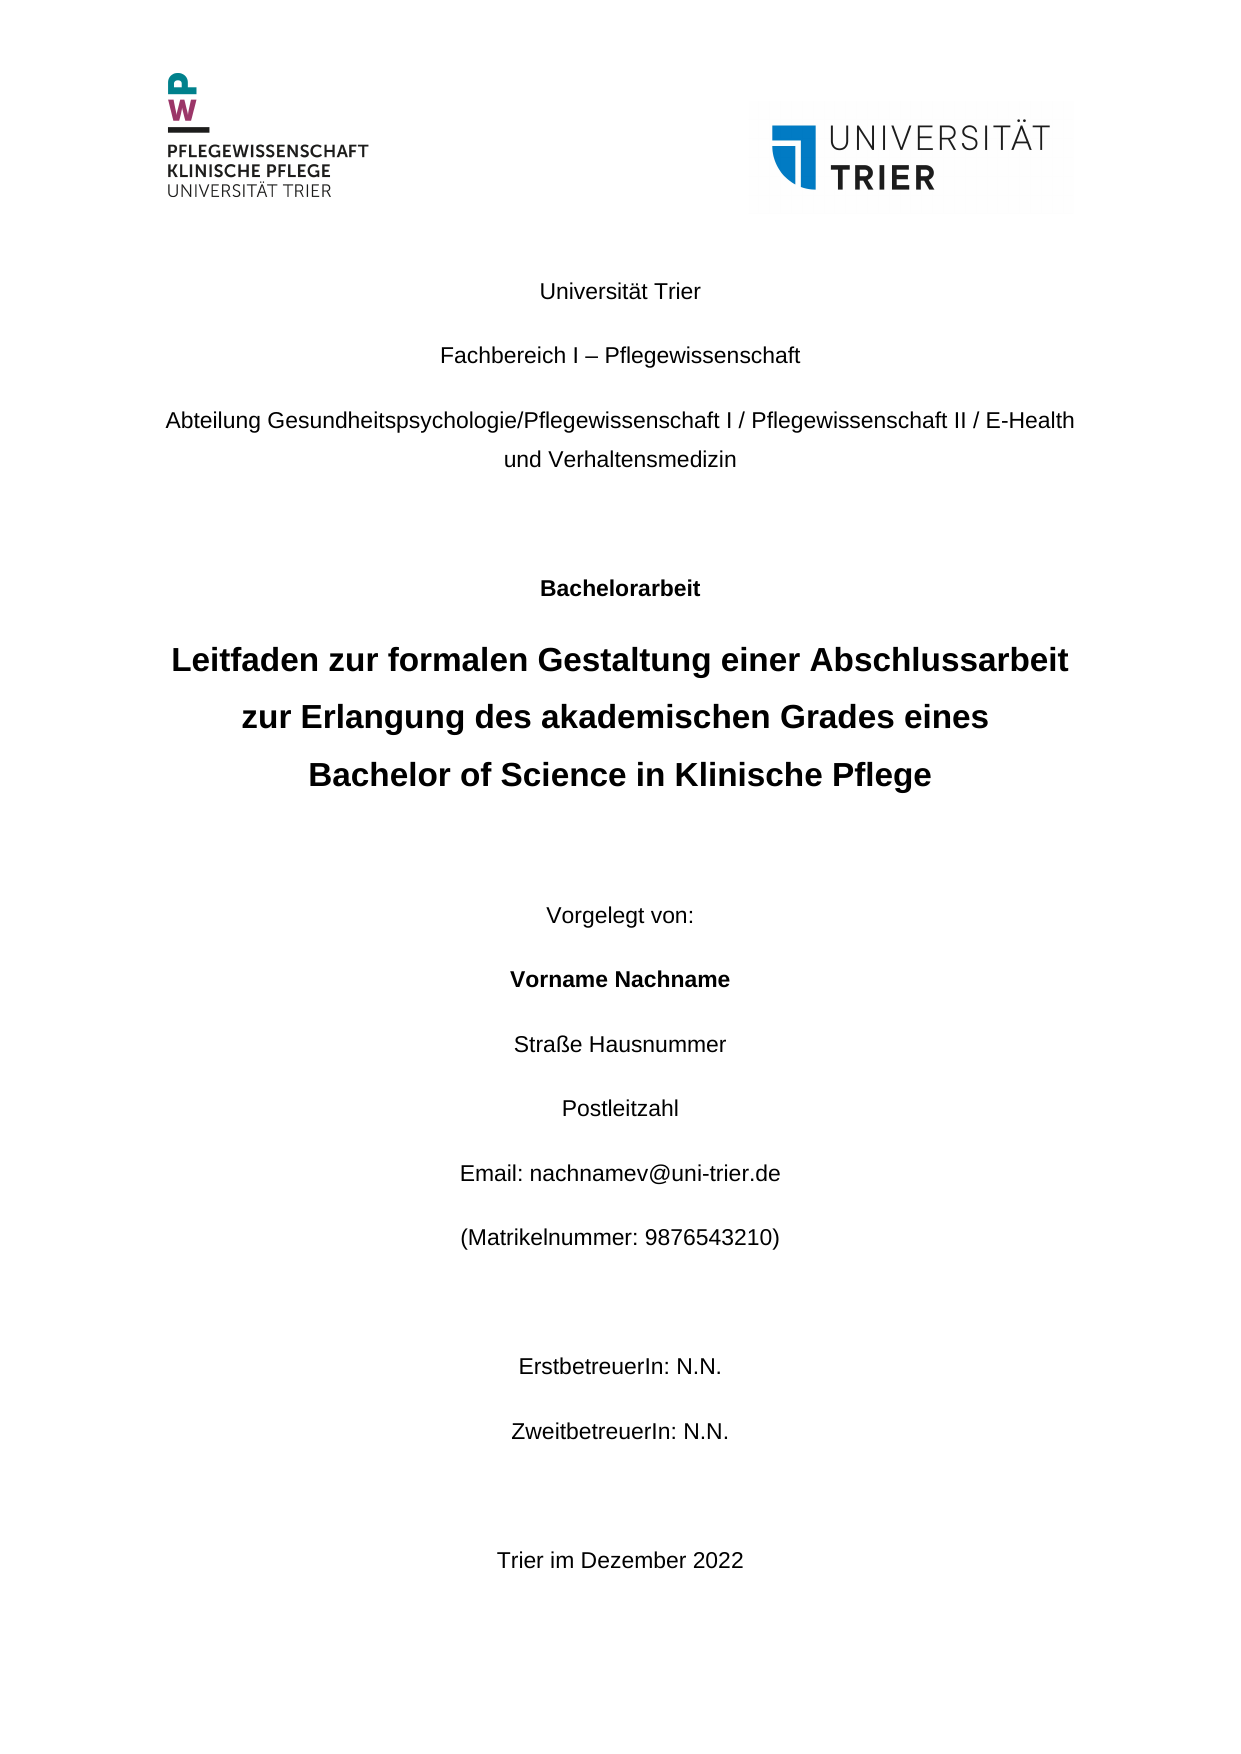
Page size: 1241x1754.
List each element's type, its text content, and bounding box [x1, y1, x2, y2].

text Universität Trier [148, 278, 1093, 304]
text Bachelorarbeit [148, 575, 1093, 602]
text ErstbetreuerIn: N.N. [148, 1353, 1093, 1380]
text Fachbereich I – Pflegewissenschaft [148, 342, 1093, 369]
text Email: nachnamev@uni-trier.de [148, 1160, 1093, 1186]
text Vorgelegt von: [148, 902, 1093, 928]
text Abteilung Gesundheitspsychologie/Pflegewissenschaft I / Pflegewissenschaft II / E-Health und Verhaltensmedizin [148, 407, 1093, 473]
text (Matrikelnummer: 9876543210) [148, 1224, 1093, 1251]
text Straße Hausnummer [148, 1031, 1093, 1057]
text ZweitbetreuerIn: N.N. [148, 1418, 1093, 1444]
picture [166, 73, 416, 200]
picture [748, 101, 1074, 214]
text Vorname Nachname [148, 966, 1093, 993]
text Leitfaden zur formalen Gestaltung einer Abschlussarbeit zur Erlangung des akademischen Grades eines Bachelor of Science in Klinische Pflege [148, 640, 1093, 793]
text Trier im Dezember 2022 [148, 1547, 1093, 1573]
text Postleitzahl [148, 1095, 1093, 1122]
